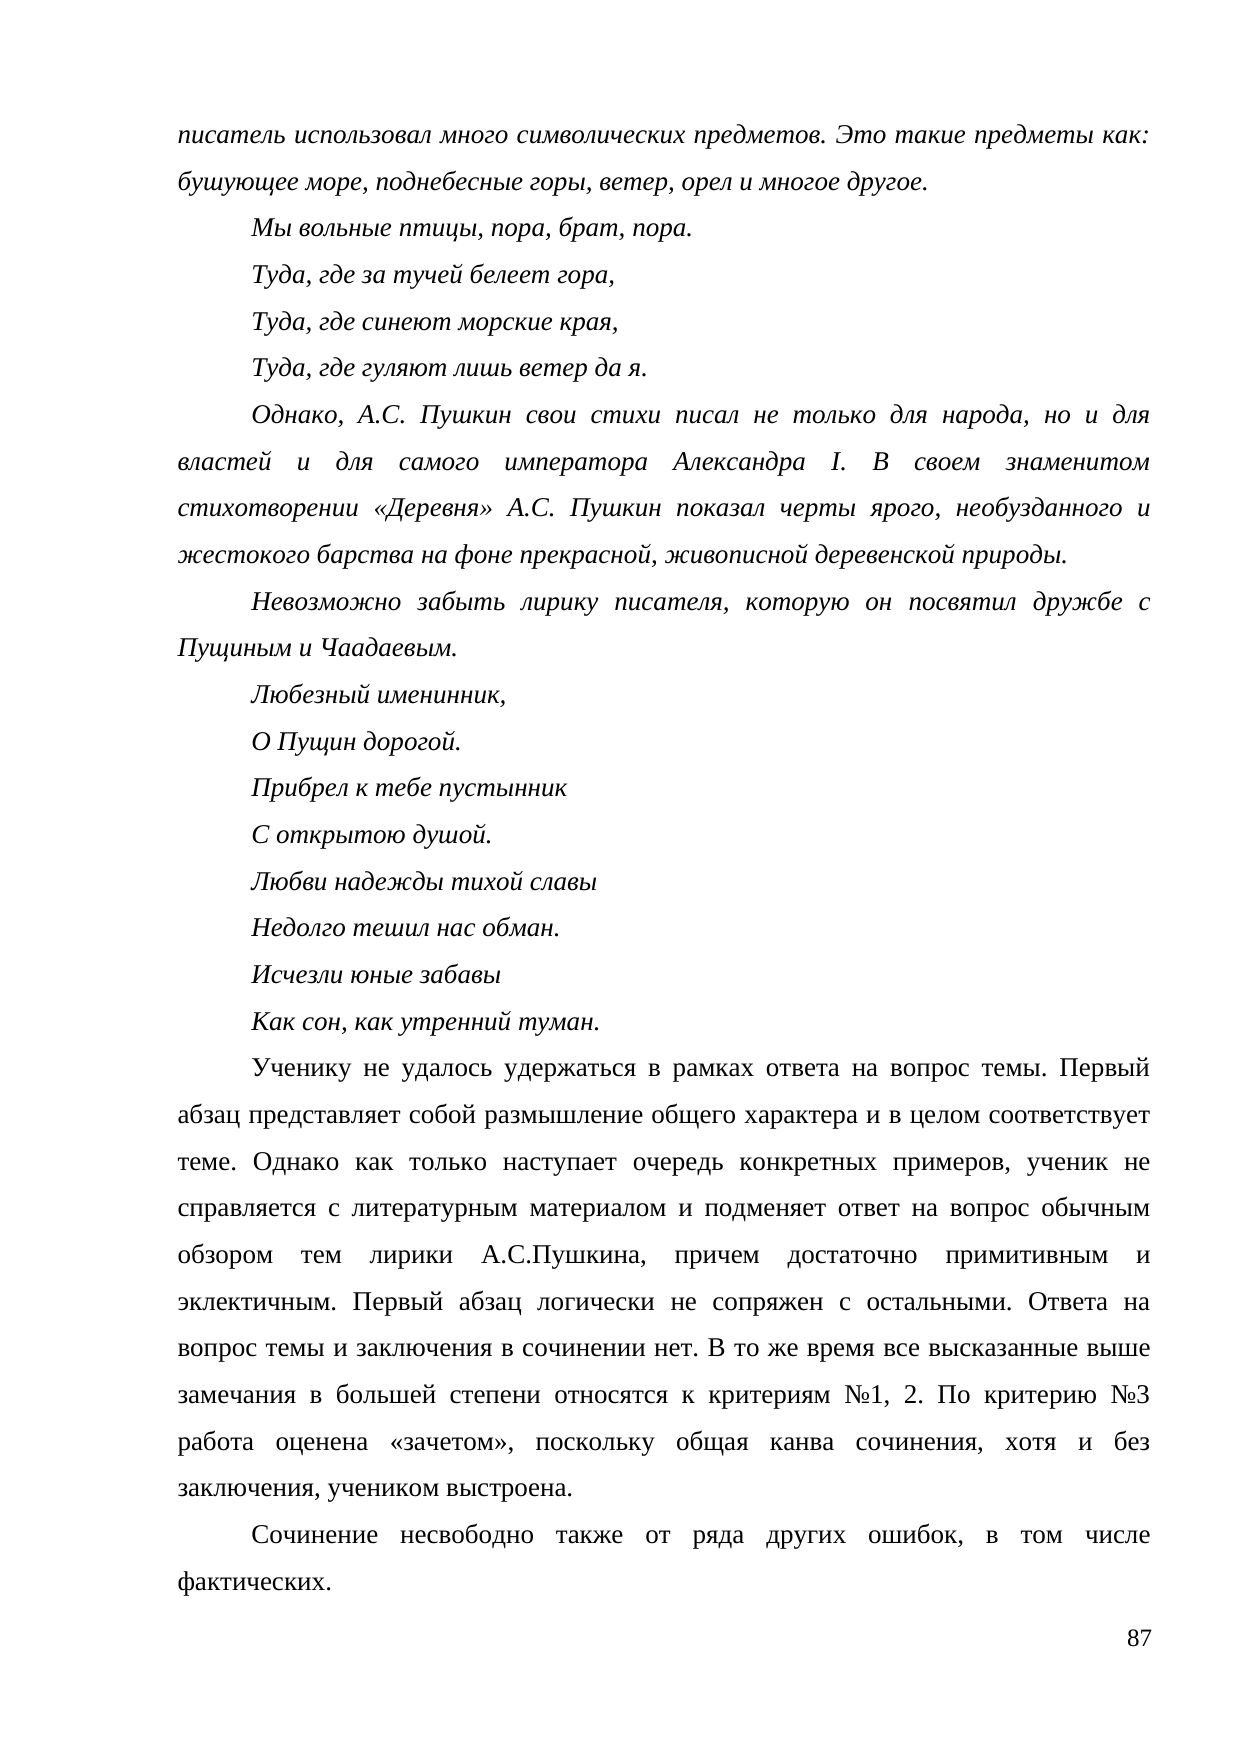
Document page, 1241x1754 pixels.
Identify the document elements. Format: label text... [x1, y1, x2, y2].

text Туда, где за тучей белеет гора, [177, 258, 1152, 289]
text Любви надежды тихой славы [177, 865, 1152, 896]
text Как сон, как утренний туман. [177, 1005, 1152, 1036]
text Недолго тешил нас обман. [177, 911, 1152, 943]
text С открытою душой. [177, 818, 1152, 849]
text Невозможно забыть лирику писателя, которую он посвятил дружбе с Пущиным и Чаадаевым. [177, 585, 1152, 663]
text Прибрел к тебе пустынник [177, 771, 1152, 803]
text Однако, А.С. Пушкин свои стихи писал не только для народа, но и для властей и для самого императора Александра I. В своем знаменитом стихотворении «Деревня» А.С. Пушкин показал черты ярого, необузданного и жестокого барства на фоне прекрасной, живописной деревенской природы. [177, 398, 1152, 569]
text Ученику не удалось удержаться в рамках ответа на вопрос темы. Первый абзац представляет собой размышление общего характера и в целом соответствует теме. Однако как только наступает очередь конкретных примеров, ученик не справляется с литературным материалом и подменяет ответ на вопрос обычным обзором тем лирики А.С.Пушкина, причем достаточно примитивным и эклектичным. Первый абзац логически не сопряжен с остальными. Ответа на вопрос темы и заключения в сочинении нет. В то же время все высказанные выше замечания в большей степени относятся к критериям №1, 2. По критерию №3 работа оценена «зачетом», поскольку общая канва сочинения, хотя и без заключения, учеником выстроена. [177, 1051, 1152, 1503]
text Сочинение несвободно также от ряда других ошибок, в том числе фактических. [177, 1518, 1152, 1596]
text Туда, где гуляют лишь ветер да я. [177, 351, 1152, 383]
text Туда, где синеют морские края, [177, 305, 1152, 336]
text Любезный именинник, [177, 678, 1152, 709]
text Исчезли юные забавы [177, 958, 1152, 989]
text Мы вольные птицы, пора, брат, пора. [177, 211, 1152, 243]
text О Пущин дорогой. [177, 725, 1152, 756]
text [177, 118, 1152, 196]
